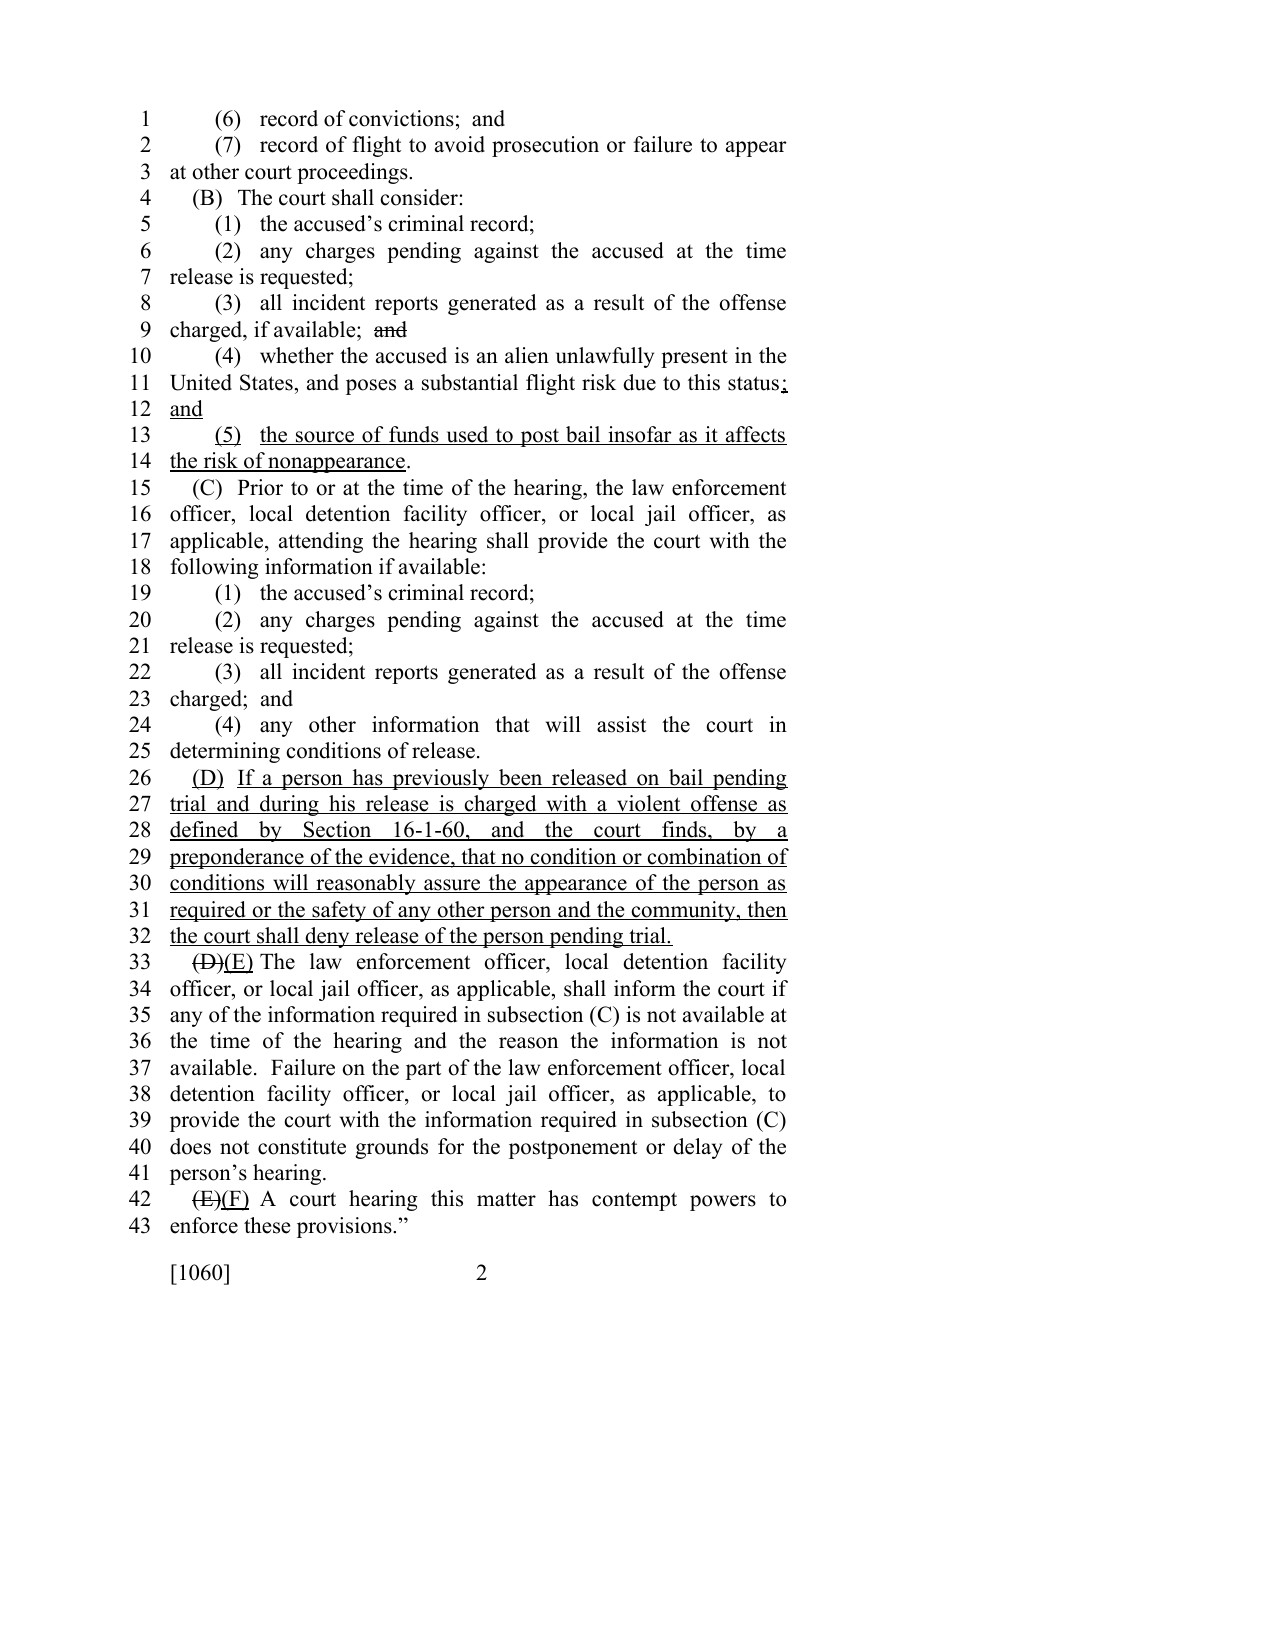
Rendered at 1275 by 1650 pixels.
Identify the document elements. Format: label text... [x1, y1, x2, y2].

text (1) the accused’s criminal record; [169, 210, 787, 237]
text (2) any charges pending against the accused at the time release is requested; [169, 606, 787, 658]
text (2) any charges pending against the accused at the time release is requested; [169, 237, 787, 289]
text (B) The court shall consider: [169, 184, 787, 210]
text (7) record of flight to avoid prosecution or failure to appear at other court proceedings. [169, 131, 787, 184]
text (D)(E) The law enforcement officer, local detention facility officer, or local jail officer, as applicable, shall inform the court if any of the information required in subsection (C) is not available at the time of the hearing and the reason the information is not available. Failure on the part of the law enforcement officer, local detention facility officer, or local jail officer, as applicable, to provide the court with the information required in subsection (C) does not constitute grounds for the postponement or delay of the person’s hearing. [169, 948, 787, 1186]
text (4) any other information that will assist the court in determining conditions of release. [169, 711, 787, 764]
text (3) all incident reports generated as a result of the offense charged; and [169, 658, 787, 711]
text (5) the source of funds used to post bail insofar as it affects the risk of nonappearance. [169, 421, 787, 474]
text (1) the accused’s criminal record; [169, 579, 787, 606]
text (3) all incident reports generated as a result of the offense charged, if available; and [169, 289, 787, 342]
text (E)(F) A court hearing this matter has contempt powers to enforce these provisions.” [169, 1186, 787, 1238]
text (D) If a person has previously been released on bail pending trial and during his release is charged with a violent offense as defined by Section 16-1-60, and the court finds, by a preponderance of the evidence, that no condition or combination of conditions will reasonably assure the appearance of the person as required or the safety of any other person and the community, then the court shall deny release of the person pending trial. [169, 764, 787, 813]
text (6) record of convictions; and [169, 105, 787, 131]
text (C) Prior to or at the time of the hearing, the law enforcement officer, local detention facility officer, or local jail officer, as applicable, attending the hearing shall provide the court with the following information if available: [169, 474, 787, 579]
text (4) whether the accused is an alien unlawfully present in the United States, and poses a substantial flight risk due to this status; and [169, 342, 787, 421]
